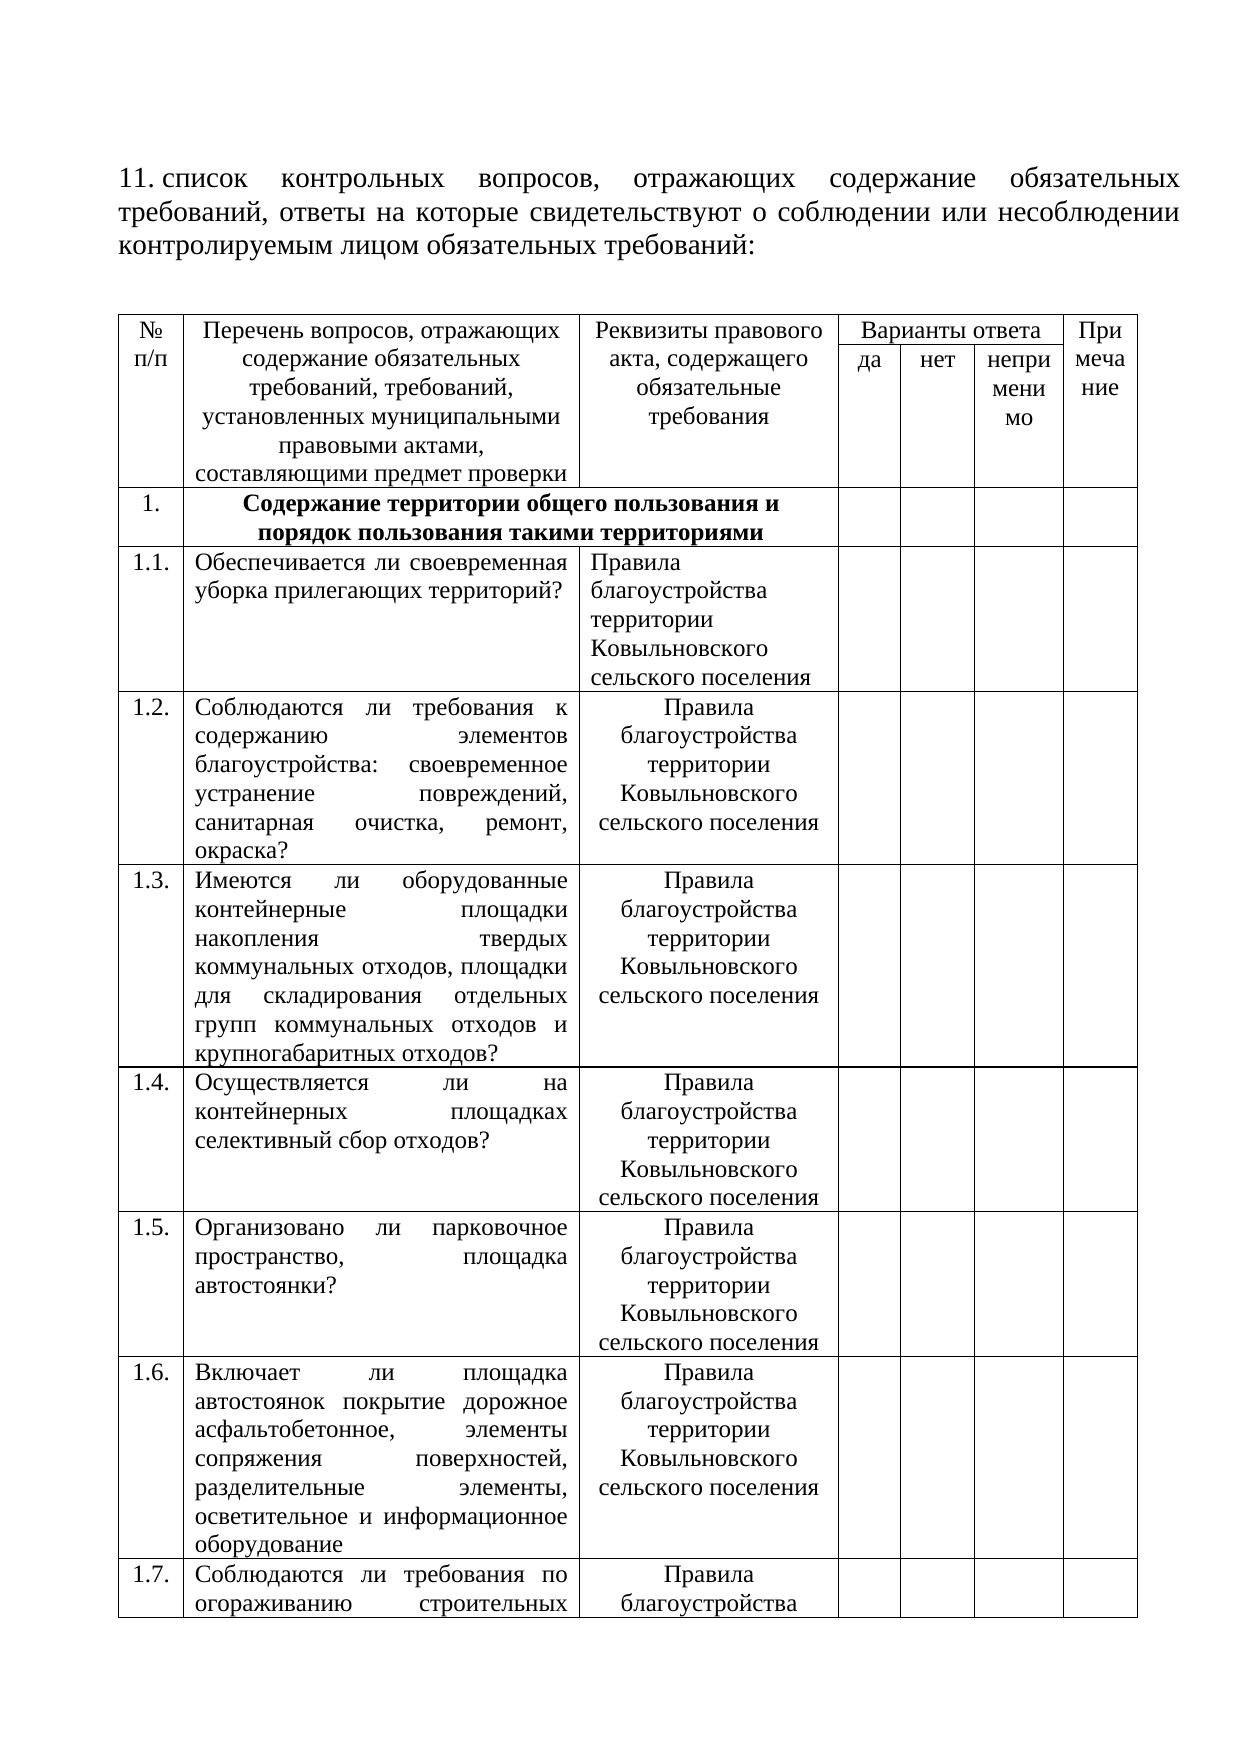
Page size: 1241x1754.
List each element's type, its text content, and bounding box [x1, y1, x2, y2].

table_cell [839, 547, 900, 691]
table_cell [1064, 1068, 1137, 1211]
table_cell 1.2. [119, 692, 183, 864]
table_cell [839, 692, 900, 864]
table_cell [184, 1559, 579, 1617]
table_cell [580, 1559, 838, 1617]
table_cell [901, 1357, 974, 1558]
table_cell Правила благоустройства территории Ковыльновского сельского поселения [580, 692, 838, 864]
table_cell [975, 865, 1063, 1066]
table_cell Обеспечивается ли своевременная уборка прилегающих территорий? [184, 547, 579, 691]
table_cell 1.5. [119, 1212, 183, 1356]
table_cell нет [901, 345, 974, 487]
table_cell [1064, 488, 1137, 546]
table_cell [975, 547, 1063, 691]
table_cell 1.1. [119, 547, 183, 691]
table_cell [839, 865, 900, 1066]
table_cell [839, 488, 900, 546]
table_cell [901, 488, 974, 546]
table_cell [839, 1068, 900, 1211]
table_cell [1064, 1357, 1137, 1558]
table_cell [901, 1212, 974, 1356]
table_cell Правила благоустройства территории Ковыльновского сельского поселения [580, 1212, 838, 1356]
table_cell Имеются ли оборудованные контейнерные площадки накопления твердых коммунальных отходов, площадки для складирования отдельных групп коммунальных отходов и крупногабаритных отходов? [184, 865, 579, 1066]
table_cell [1064, 865, 1137, 1066]
table_cell [975, 1068, 1063, 1211]
table_cell [1064, 1559, 1137, 1617]
table_header Перечень вопросов, отражающих содержание обязательных требований, требований, установленных муниципальными правовыми актами, составляющими предмет проверки [184, 315, 579, 487]
table_cell [1064, 547, 1137, 691]
table_cell Организовано ли парковочное пространство, площадка автостоянки? [184, 1212, 579, 1356]
table_cell [839, 1357, 900, 1558]
table_cell [1064, 692, 1137, 864]
table_cell Включает ли площадка автостоянок покрытие дорожное асфальтобетонное, элементы сопряжения поверхностей, разделительные элементы, осветительное и информационное оборудование [184, 1357, 579, 1558]
table_cell [975, 1357, 1063, 1558]
table_cell [975, 1559, 1063, 1617]
table_cell [901, 1068, 974, 1211]
table_header Примечание [1064, 315, 1137, 487]
table_header Реквизиты правового акта, содержащего обязательные требования [580, 315, 838, 487]
text 11. список контрольных вопросов, отражающих содержание обязательных требований, ответы на которые свидетельствуют о соблюдении или несоблюдении контролируемым лицом обязательных требований: [118, 160, 1181, 261]
table_cell Осуществляется ли на контейнерных площадках селективный сбор отходов? [184, 1068, 579, 1211]
table_cell [975, 692, 1063, 864]
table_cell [580, 1357, 838, 1558]
table_cell [901, 692, 974, 864]
table_cell Содержание территории общего пользования и порядок пользования такими территориями [184, 488, 838, 546]
table_cell Правила благоустройства территории Ковыльновского сельского поселения [580, 1068, 838, 1211]
table_cell [839, 1559, 900, 1617]
table_cell [1064, 1212, 1137, 1356]
table_cell [901, 1559, 974, 1617]
table_cell [975, 488, 1063, 546]
table_cell 1.6. [119, 1357, 183, 1558]
table_cell 1.7. [119, 1559, 183, 1617]
table_cell неприменимо [975, 345, 1063, 487]
table_cell [901, 865, 974, 1066]
table_header № п/п [119, 315, 183, 487]
table_cell да [839, 345, 900, 487]
table_header Варианты ответа [839, 315, 1063, 343]
table_cell 1.4. [119, 1068, 183, 1211]
table_cell [975, 1212, 1063, 1356]
table_cell Правила благоустройства территории Ковыльновского сельского поселения [580, 865, 838, 1066]
table_cell [901, 547, 974, 691]
table_cell 1. [119, 488, 183, 546]
table_cell [839, 1212, 900, 1356]
table_cell 1.3. [119, 865, 183, 1066]
table_cell Соблюдаются ли требования к содержанию элементов благоустройства: своевременное устранение повреждений, санитарная очистка, ремонт, окраска? [184, 692, 579, 864]
table_cell Правила благоустройства территории Ковыльновского сельского поселения [580, 547, 838, 691]
